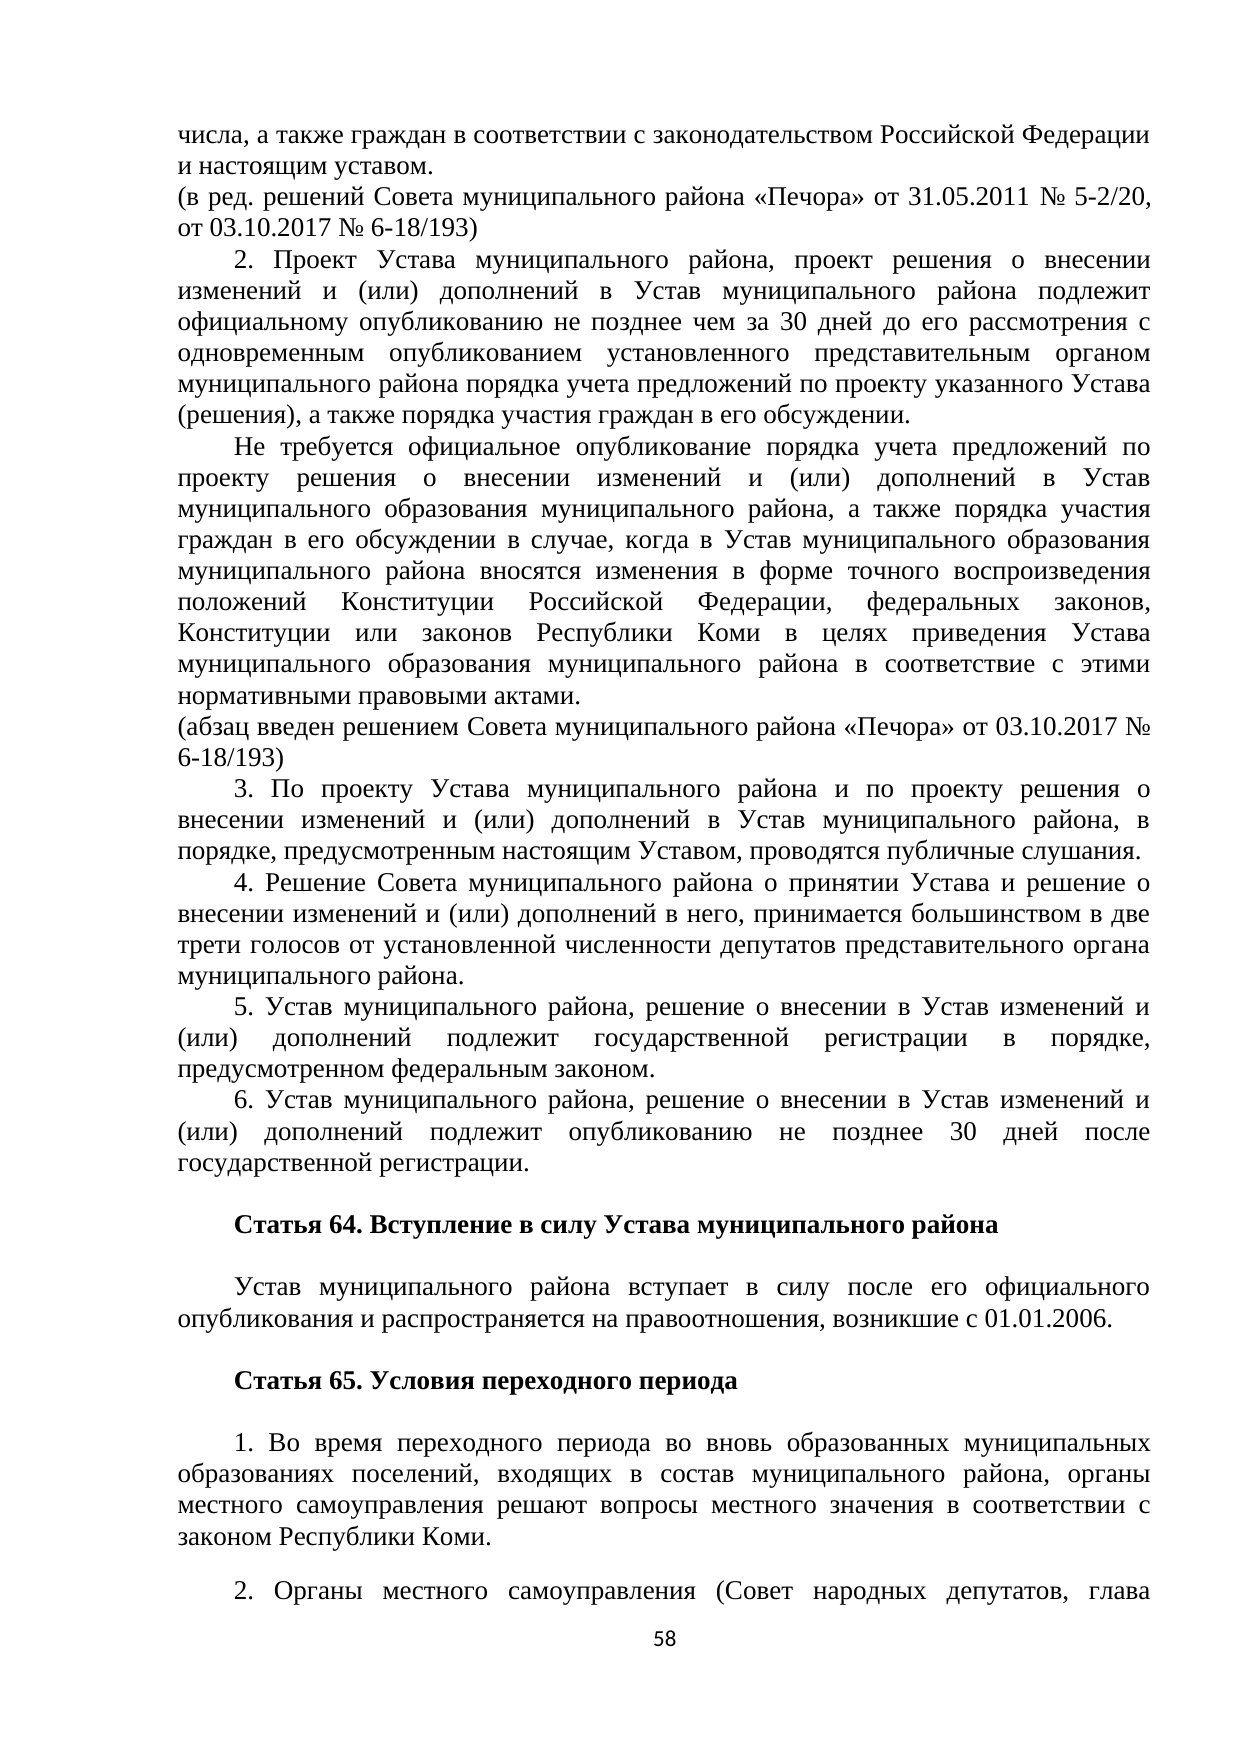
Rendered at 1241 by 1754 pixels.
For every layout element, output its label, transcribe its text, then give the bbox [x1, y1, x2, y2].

text 1. Во время переходного периода во вновь образованных муниципальных образованиях поселений, входящих в состав муниципального района, органы местного самоуправления решают вопросы местного значения в соответствии с законом Республики Коми. [177, 1426, 1152, 1551]
text Статья 64. Вступление в силу Устава муниципального района [177, 1208, 1152, 1239]
text Не требуется официальное опубликование порядка учета предложений по проекту решения о внесении изменений и (или) дополнений в Устав муниципального образования муниципального района, а также порядка участия граждан в его обсуждении в случае, когда в Устав муниципального образования муниципального района вносятся изменения в форме точного воспроизведения положений Конституции Российской Федерации, федеральных законов, Конституции или законов Республики Коми в целях приведения Устава муниципального образования муниципального района в соответствие с этими нормативными правовыми актами. [177, 429, 1152, 710]
text 6. Устав муниципального района, решение о внесении в Устав изменений и (или) дополнений подлежит опубликованию не позднее 30 дней после государственной регистрации. [177, 1084, 1152, 1177]
text 5. Устав муниципального района, решение о внесении в Устав изменений и (или) дополнений подлежит государственной регистрации в порядке, предусмотренном федеральным законом. [177, 990, 1152, 1084]
text 2. Проект Устава муниципального района, проект решения о внесении изменений и (или) дополнений в Устав муниципального района подлежит официальному опубликованию не позднее чем за 30 дней до его рассмотрения с одновременным опубликованием установленного представительным органом муниципального района порядка учета предложений по проекту указанного Устава (решения), а также порядка участия граждан в его обсуждении. [177, 243, 1152, 429]
text Статья 65. Условия переходного периода [177, 1364, 1152, 1395]
text Устав муниципального района вступает в силу после его официального опубликования и распространяется на правоотношения, возникшие с 01.01.2006. [177, 1271, 1152, 1333]
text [177, 118, 1152, 180]
text 3. По проекту Устава муниципального района и по проекту решения о внесении изменений и (или) дополнений в Устав муниципального района, в порядке, предусмотренным настоящим Уставом, проводятся публичные слушания. [177, 772, 1152, 866]
text (абзац введен решением Совета муниципального района «Печора» от 03.10.2017 № 6-18/193) [177, 710, 1152, 772]
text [177, 1574, 1152, 1605]
text 4. Решение Совета муниципального района о принятии Устава и решение о внесении изменений и (или) дополнений в него, принимается большинством в две трети голосов от установленной численности депутатов представительного органа муниципального района. [177, 866, 1152, 990]
text (в ред. решений Совета муниципального района «Печора» от 31.05.2011 № 5-2/20, от 03.10.2017 № 6-18/193) [177, 180, 1152, 243]
